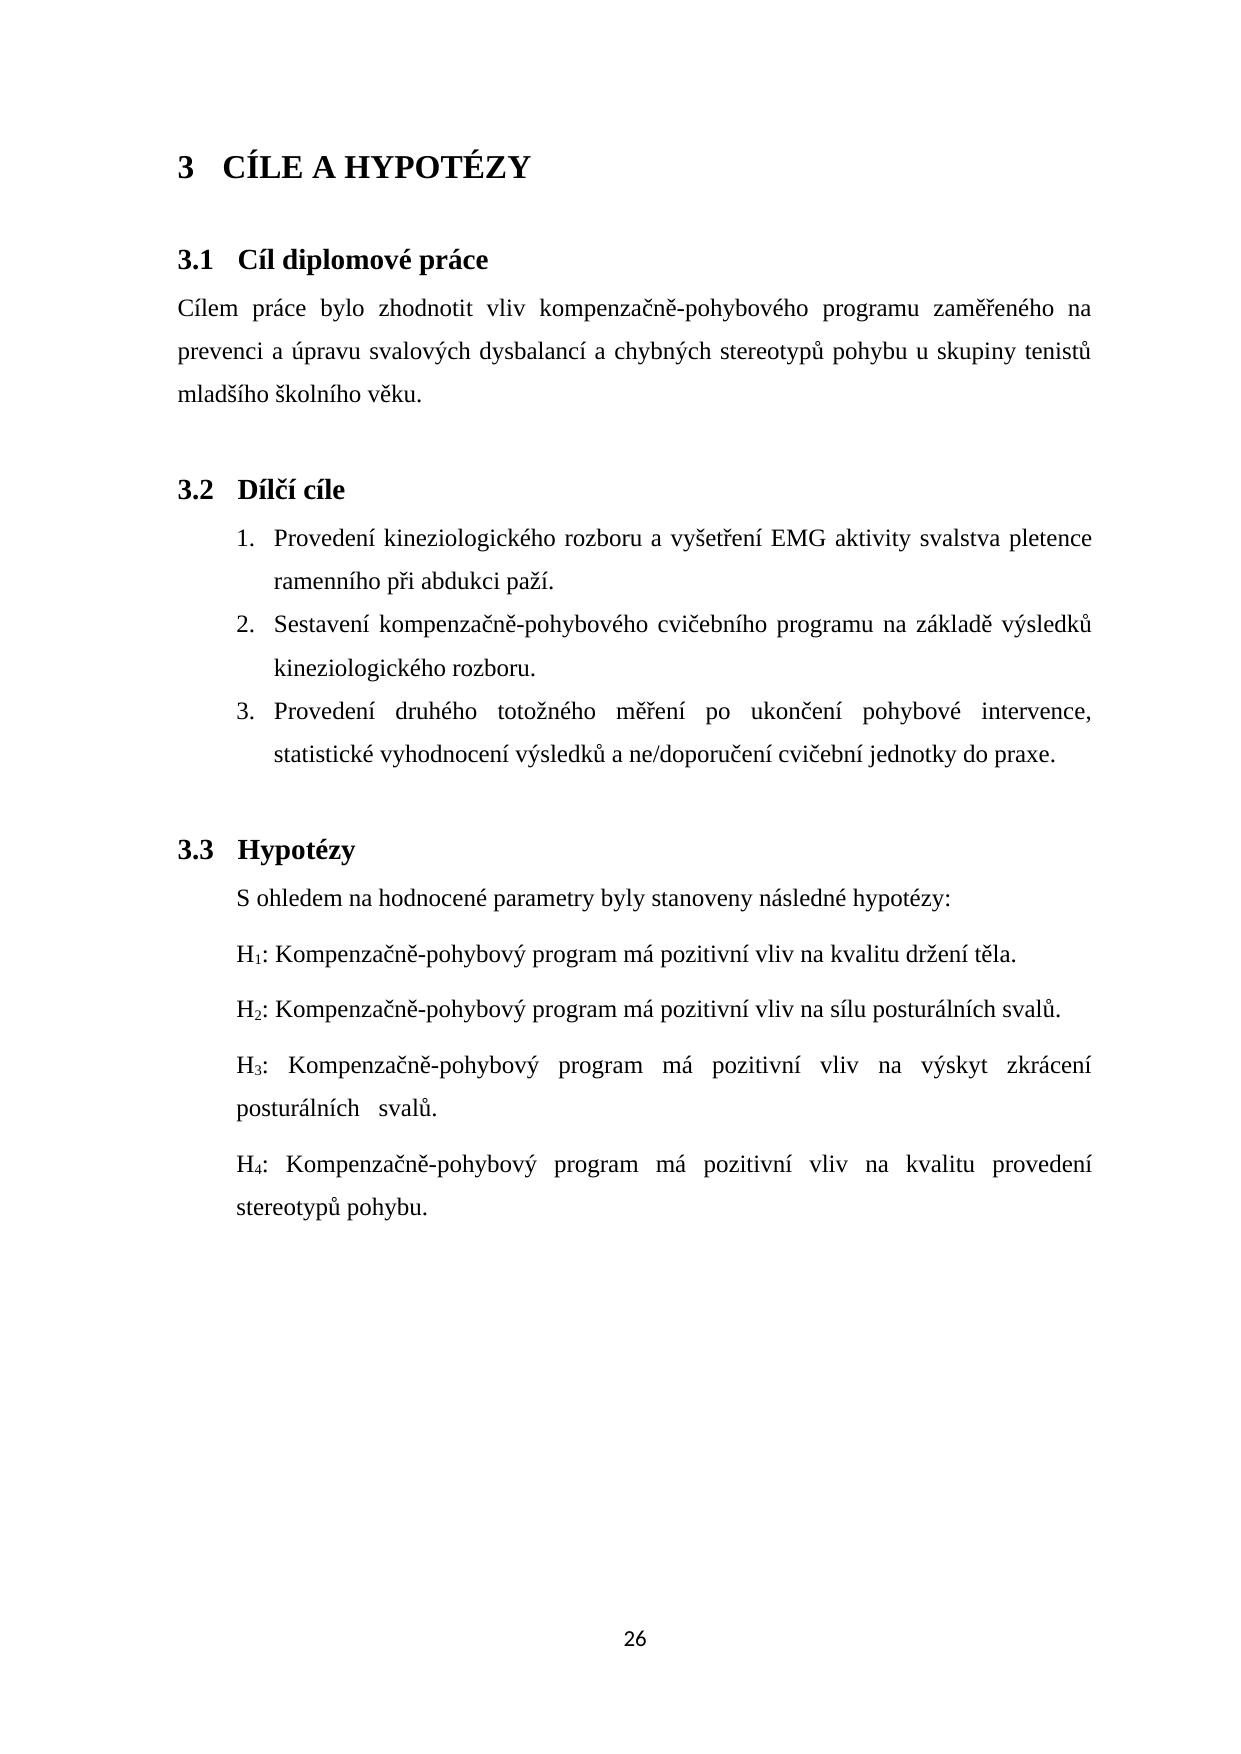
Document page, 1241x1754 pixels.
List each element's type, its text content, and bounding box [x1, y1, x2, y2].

list Provedení druhého totožného měření po ukončení pohybové intervence, statistické vyhodnocení výsledků a ne/doporučení cvičební jednotky do praxe. [236, 696, 1092, 768]
text Cílem práce bylo zhodnotit vliv kompenzačně-pohybového programu zaměřeného na prevenci a úpravu svalových dysbalancí a chybných stereotypů pohybu u skupiny tenistů mladšího školního věku. [177, 293, 1092, 408]
text H4: Kompenzačně-pohybový program má pozitivní vliv na kvalitu provedení stereotypů pohybu. [236, 1149, 1092, 1221]
text H3: Kompenzačně-pohybový program má pozitivní vliv na výskyt zkrácení posturálních svalů. [236, 1050, 1092, 1122]
text H2: Kompenzačně-pohybový program má pozitivní vliv na sílu posturálních svalů. [177, 994, 1092, 1023]
text S ohledem na hodnocené parametry byly stanoveny následné hypotézy: [177, 883, 1092, 912]
list Sestavení kompenzačně-pohybového cvičebního programu na základě výsledků kineziologického rozboru. [236, 609, 1092, 681]
subtitle Hypotézy [177, 832, 1092, 866]
subtitle Cíl diplomové práce [177, 242, 1092, 275]
subtitle Dílčí cíle [177, 472, 1092, 506]
text H1: Kompenzačně-pohybový program má pozitivní vliv na kvalitu držení těla. [177, 939, 1092, 967]
subtitle Cíle a hypotézy [177, 148, 1092, 186]
list Provedení kineziologického rozboru a vyšetření EMG aktivity svalstva pletence ramenního při abdukci paží. [236, 523, 1092, 595]
